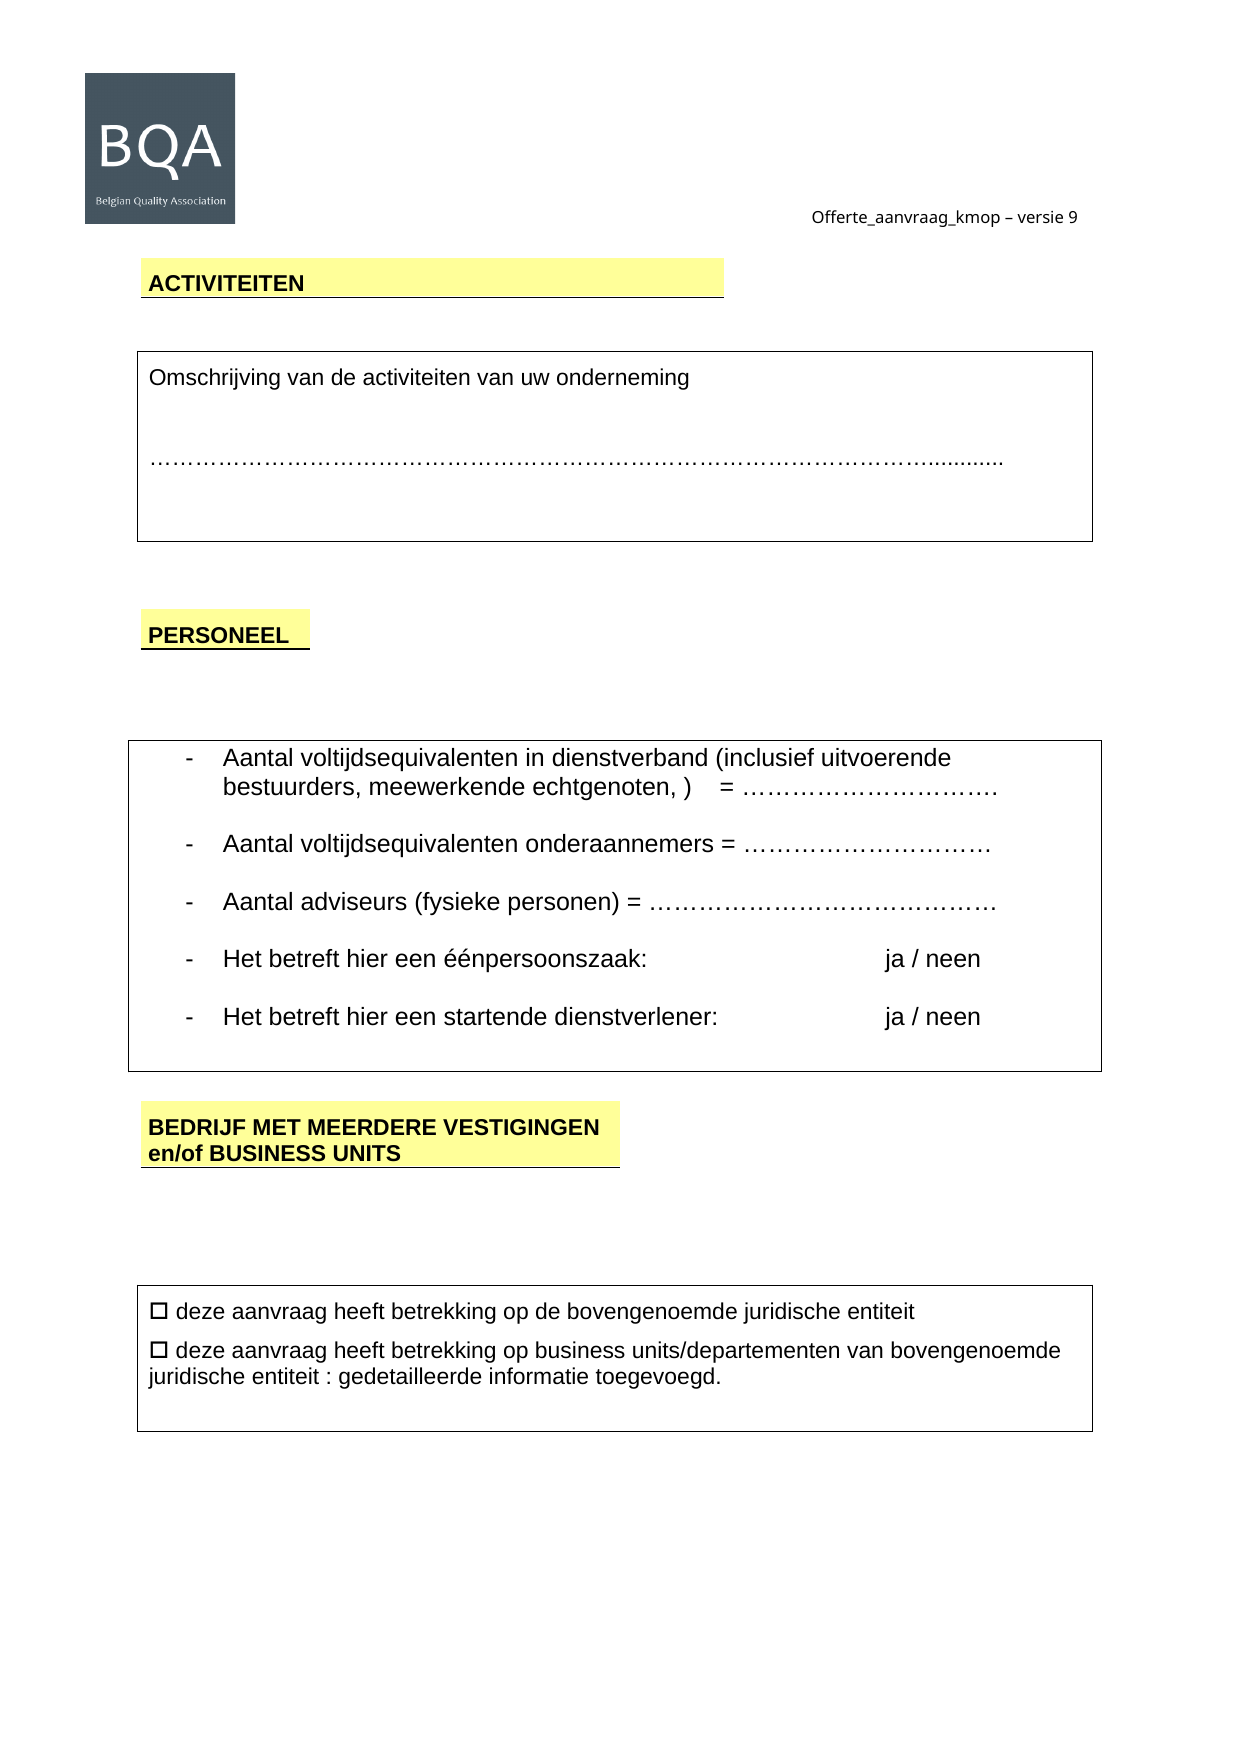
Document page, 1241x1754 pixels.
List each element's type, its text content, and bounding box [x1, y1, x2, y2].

list Het betreft hier een éénpersoonszaak: ja / neen [129, 941, 1101, 999]
table_header Omschrijving van de activiteiten van uw onderneming …………………………………………………………………………………………............ [138, 352, 1092, 541]
list Aantal adviseurs (fysieke personen) = …………………………………… [129, 884, 1101, 941]
table_header deze aanvraag heeft betrekking op de bovengenoemde juridische entiteit deze aanvraag heeft betrekking op business units/departementen van bovengenoemde juridische entiteit : gedetailleerde informatie toegevoegd. [138, 1286, 1092, 1431]
table_header BEDRIJF MET MEERDERE VESTIGINGEN en/of BUSINESS UNITS [141, 1101, 620, 1166]
table_header PERSONEEL [141, 609, 310, 648]
list Aantal voltijdsequivalenten onderaannemers = ………………………… [129, 826, 1101, 884]
picture [85, 73, 236, 224]
list Aantal voltijdsequivalenten in dienstverband (inclusief uitvoerende bestuurders, meewerkende echtgenoten, ) = …………………………. [129, 741, 1101, 826]
list Het betreft hier een startende dienstverlener: ja / neen [129, 999, 1101, 1031]
table_header ACTIVITEITEN [141, 258, 724, 296]
